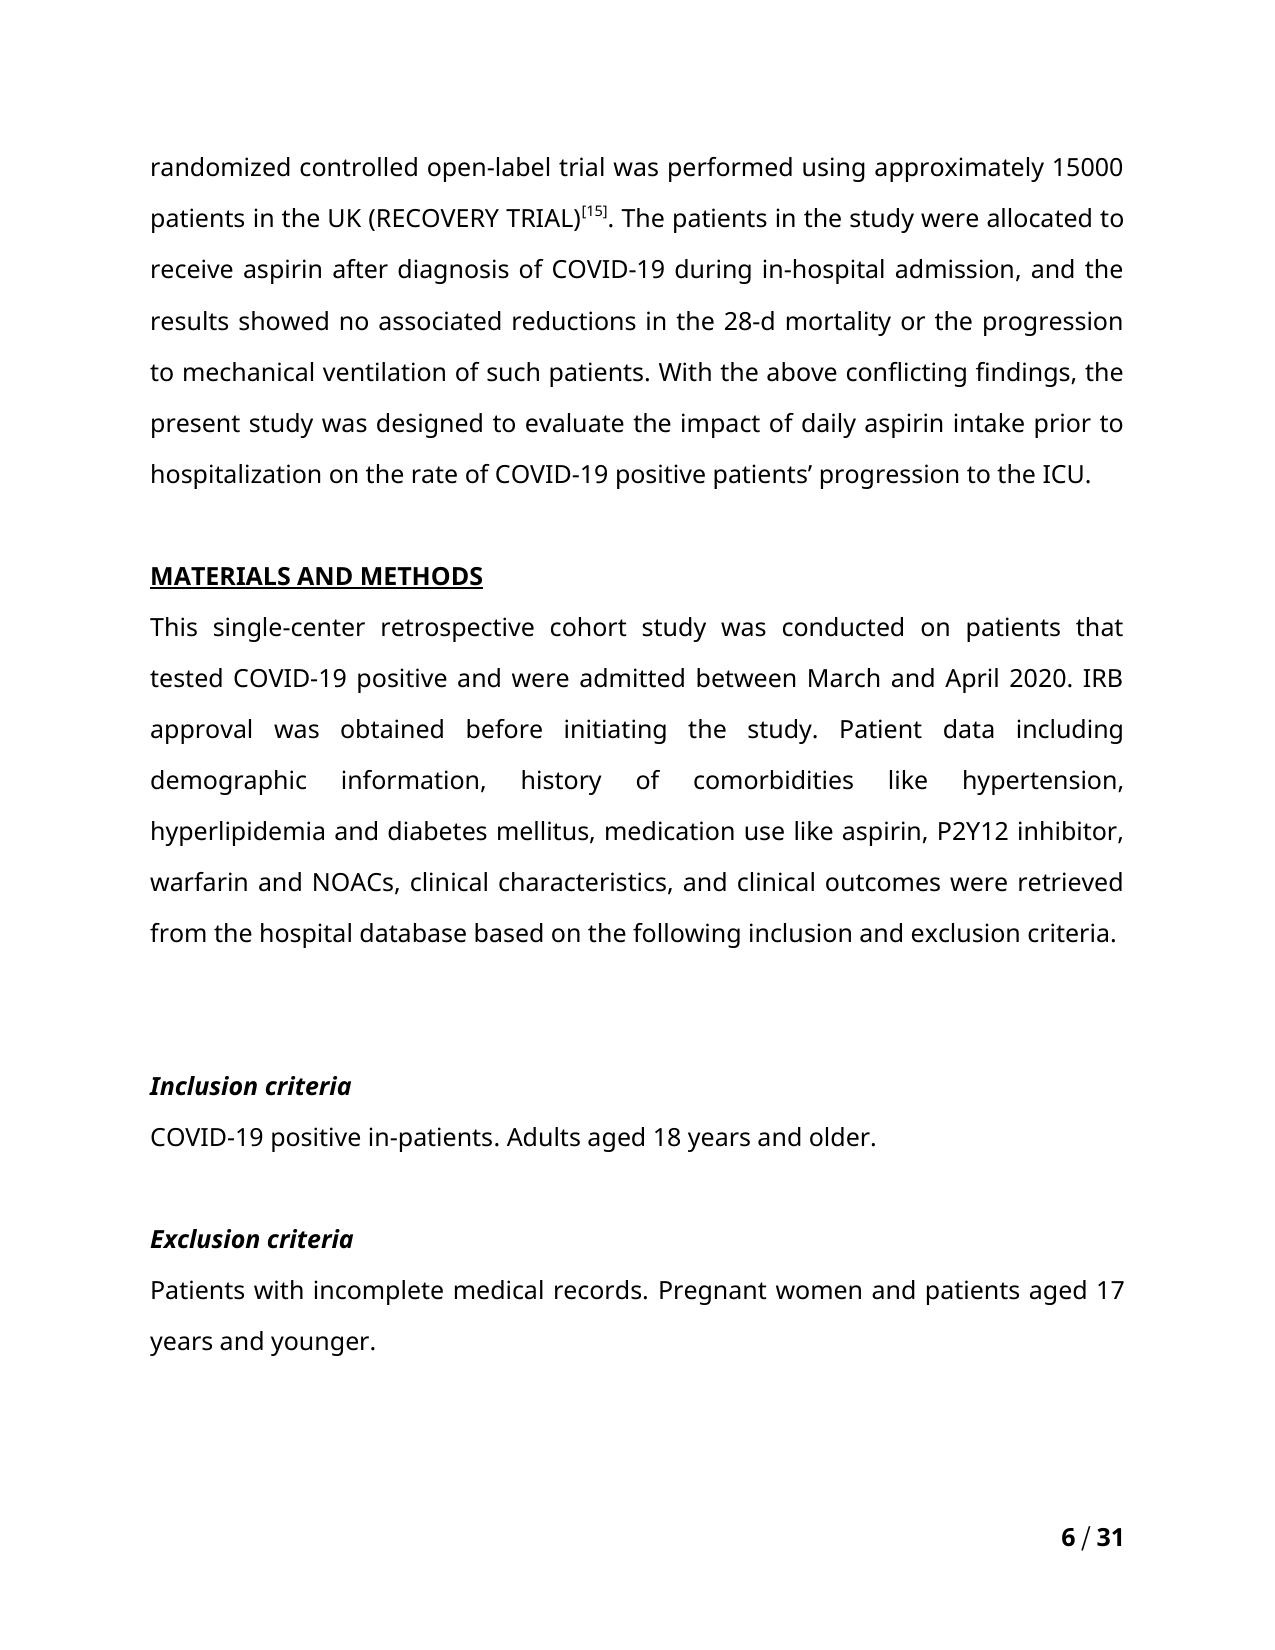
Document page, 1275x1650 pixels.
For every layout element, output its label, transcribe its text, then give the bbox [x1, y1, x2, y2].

text MATERIALS AND METHODS [150, 558, 1125, 592]
text COVID-19 positive in-patients. Adults aged 18 years and older. [150, 1120, 1125, 1154]
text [150, 150, 1125, 490]
text This single-center retrospective cohort study was conducted on patients that tested COVID-19 positive and were admitted between March and April 2020. IRB approval was obtained before initiating the study. Patient data including demographic information, history of comorbidities like hypertension, hyperlipidemia and diabetes mellitus, medication use like aspirin, P2Y12 inhibitor, warfarin and NOACs, clinical characteristics, and clinical outcomes were retrieved from the hospital database based on the following inclusion and exclusion criteria. [150, 609, 1125, 950]
text Patients with incomplete medical records. Pregnant women and patients aged 17 years and younger. [150, 1273, 1125, 1358]
text Inclusion criteria [150, 1069, 1125, 1103]
text Exclusion criteria [150, 1222, 1125, 1256]
